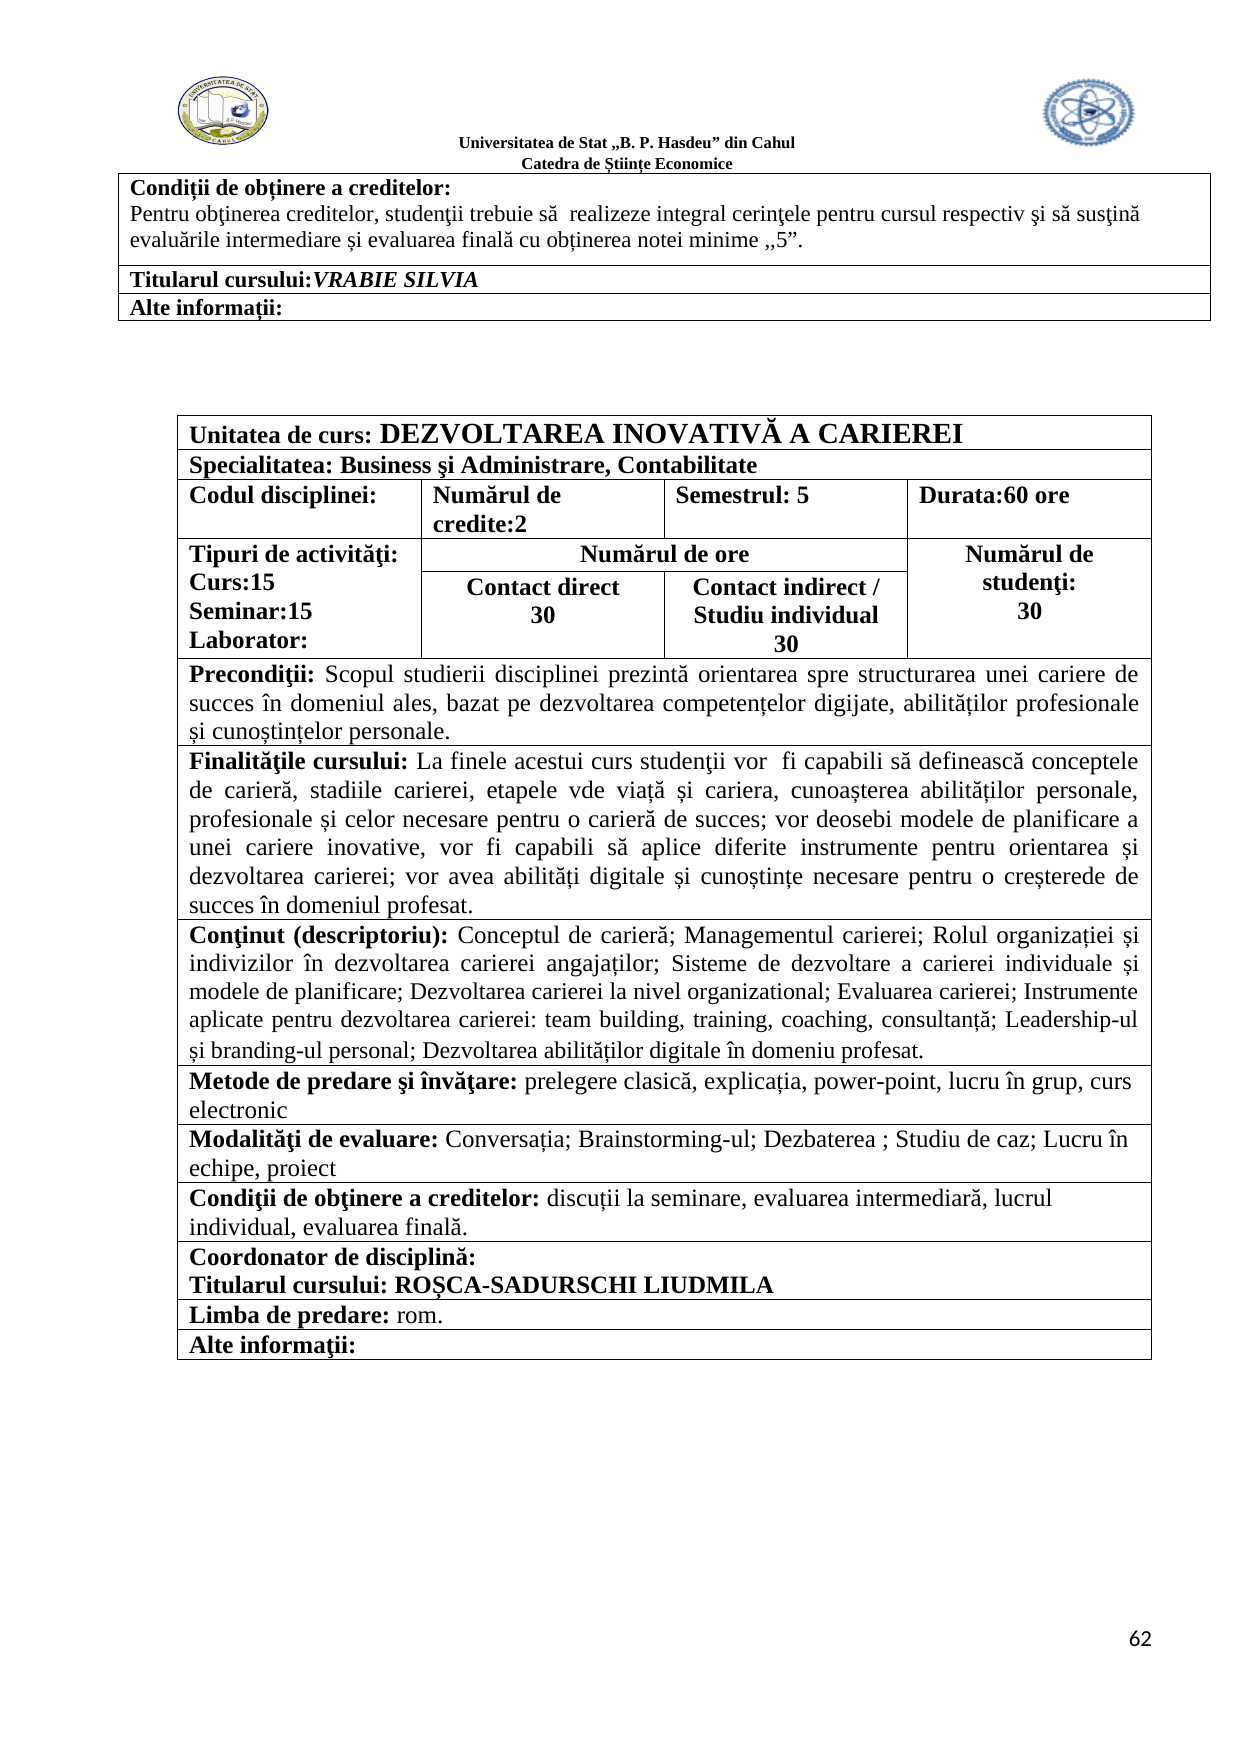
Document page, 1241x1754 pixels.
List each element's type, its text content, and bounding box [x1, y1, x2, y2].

table_cell Numărul de studenţi: 30 [908, 539, 1151, 658]
table_cell Codul disciplinei: [178, 480, 421, 538]
picture [1026, 76, 1152, 148]
table_cell Numărul de ore [422, 539, 907, 571]
table_cell Limba de predare: rom. [178, 1300, 1151, 1329]
table_cell Alte informaţii: [178, 1330, 1151, 1359]
table_cell Contact indirect / Studiu individual 30 [665, 572, 907, 658]
table_cell Titularul cursului:VRABIE SILVIA [119, 266, 1210, 293]
table_cell Numărul de credite:2 [422, 480, 664, 538]
table_cell Modalităţi de evaluare: Conversația; Brainstorming-ul; Dezbaterea ; Studiu de caz; Lucru în echipe, proiect [178, 1125, 1151, 1182]
table_cell Finalităţile cursului: La finele acestui curs studenţii vor fi capabili să definească conceptele de carieră, stadiile carierei, etapele vde viață și cariera, cunoașterea abilităților personale, profesionale și celor necesare pentru o carieră de succes; vor deosebi modele de planificare a unei cariere inovative, vor fi capabili să aplice diferite instrumente pentru orientarea și dezvoltarea carierei; vor avea abilități digitale și cunoștințe necesare pentru o creșterede de succes în domeniul profesat. [178, 746, 1151, 919]
table_cell Coordonator de disciplină: Titularul cursului: ROȘCA-SADURSCHI LIUDMILA [178, 1242, 1151, 1299]
table_cell Alte informații: [119, 294, 1210, 320]
table_cell Precondiţii: Scopul studierii disciplinei prezintă orientarea spre structurarea unei cariere de succes în domeniul ales, bazat pe dezvoltarea competențelor digijate, abilităților profesionale și cunoștințelor personale. [178, 659, 1151, 745]
table_cell Contact direct 30 [422, 572, 664, 658]
table_cell Durata:60 ore [908, 480, 1151, 538]
table_header Unitatea de curs: DEZVOLTAREA INOVATIVĂ A CARIEREI [178, 416, 1151, 449]
table_cell Specialitatea: Business şi Administrare, Contabilitate [178, 450, 1151, 479]
picture [177, 73, 271, 148]
table_cell Condiții de obținere a creditelor: Pentru obţinerea creditelor, studenţii trebuie să realizeze integral cerinţele pentru cursul respectiv şi să susţină evaluările intermediare și evaluarea finală cu obținerea notei minime ,,5”. [119, 174, 1210, 265]
table_cell Condiţii de obţinere a creditelor: discuții la seminare, evaluarea intermediară, lucrul individual, evaluarea finală. [178, 1183, 1151, 1241]
table_cell Semestrul: 5 [665, 480, 907, 538]
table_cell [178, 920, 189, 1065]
table_cell Tipuri de activităţi: Curs:15 Seminar:15 Laborator: [178, 539, 421, 658]
table_cell Metode de predare şi învăţare: prelegere clasică, explicația, power-point, lucru în grup, curs electronic [178, 1066, 1151, 1123]
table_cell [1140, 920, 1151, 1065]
